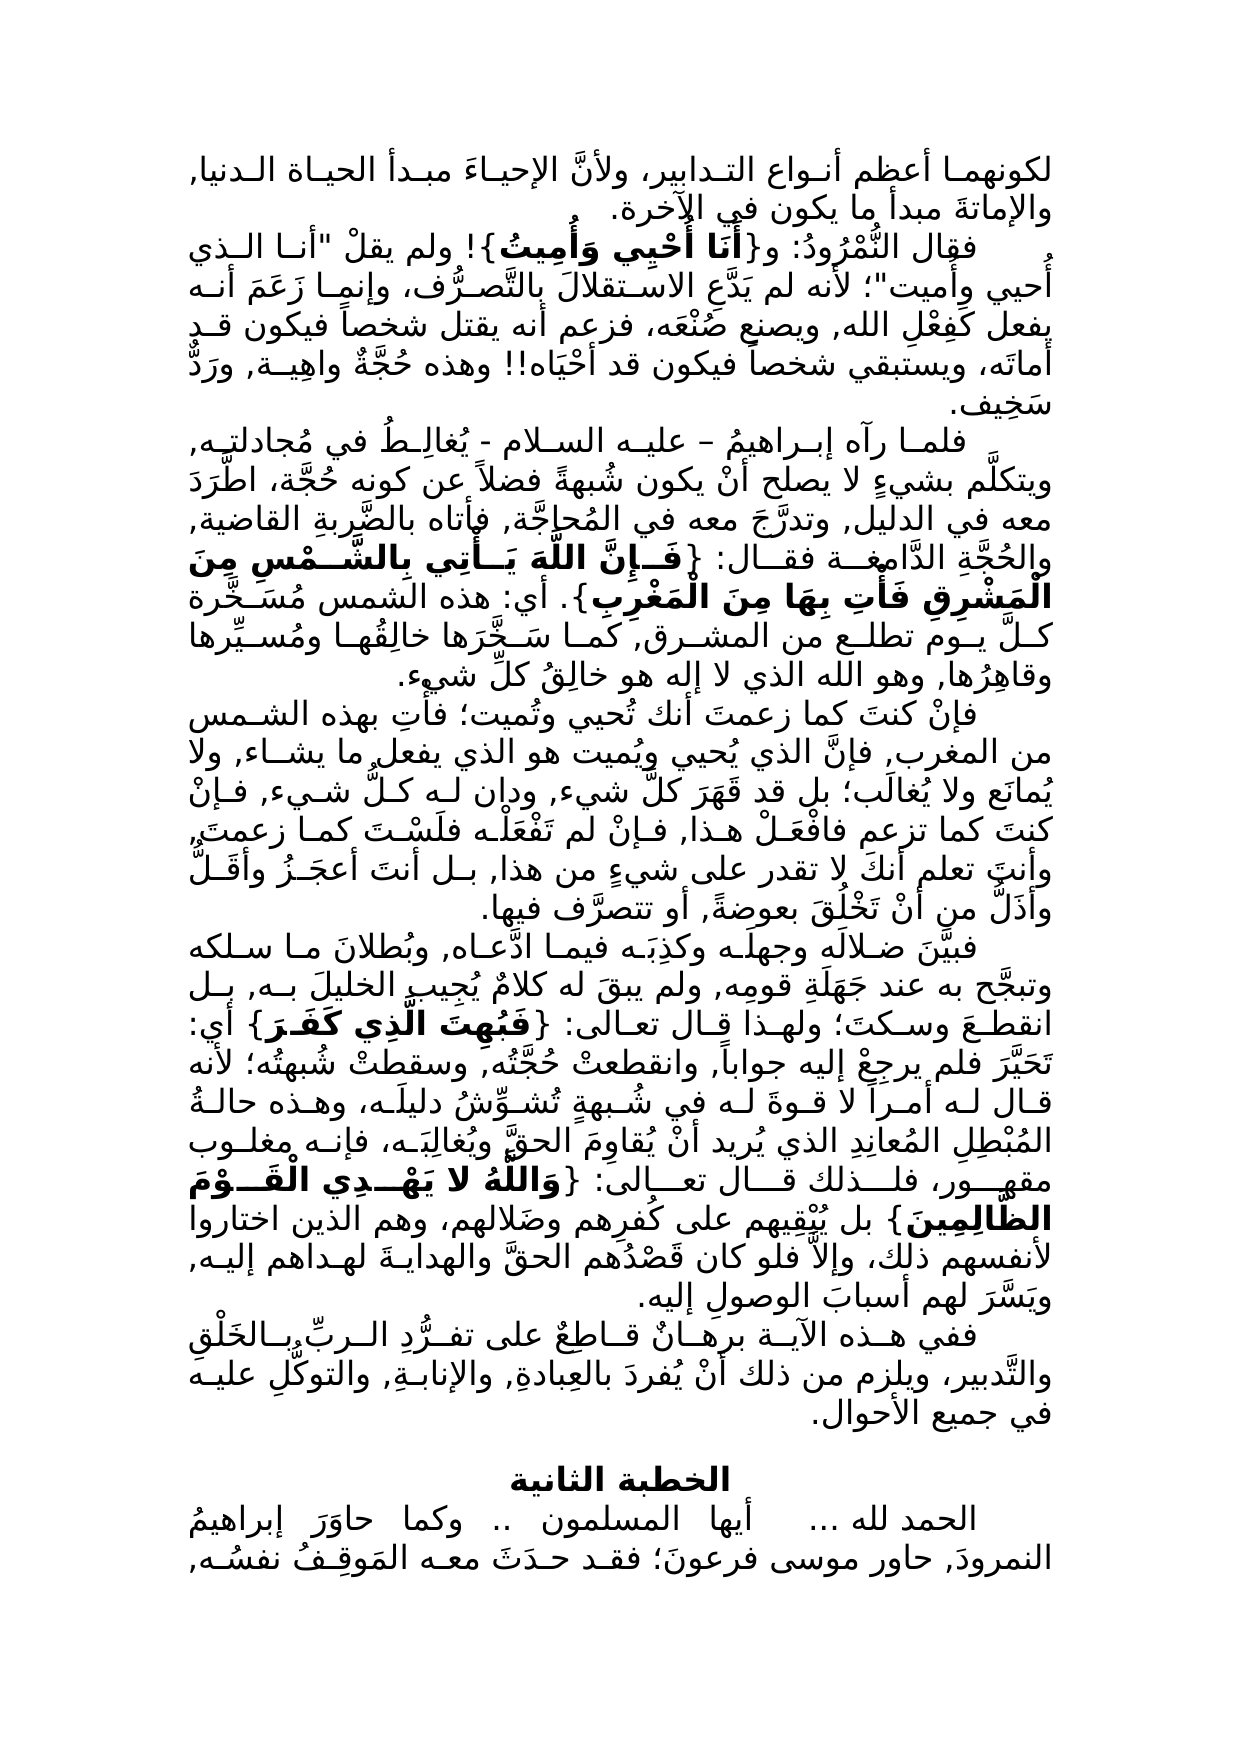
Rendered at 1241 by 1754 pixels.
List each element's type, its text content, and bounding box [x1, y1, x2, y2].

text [187, 1500, 1053, 1577]
text ففي هذه الآية برهانٌ قاطِعٌ على تفرُّدِ الربِّ بالخَلْقِ والتَّدبير، ويلزم من ذلك أنْ يُفردَ بالعِبادةِ, والإنابةِ, والتوكُّلِ عليه في جميع الأحوال. [187, 1316, 1053, 1432]
text الخطبة الثانية [187, 1461, 1053, 1500]
text فإنْ كنتَ كما زعمتَ أنك تُحيي وتُميت؛ فأْتِ بهذه الشمس من المغرب, فإنَّ الذي يُحيي ويُميت هو الذي يفعل ما يشاء, ولا يُمانَع ولا يُغالَب؛ بل قد قَهَرَ كلَّ شيء, ودان له كلُّ شيء, فإنْ كنتَ كما تزعم فافْعَلْ هذا, فإنْ لم تَفْعَلْه فلَسْتَ كما زعمتَ, وأنتَ تعلم أنكَ لا تقدر على شيءٍ من هذا, بل أنتَ أعجَزُ وأقَلُّ وأذَلُّ من أنْ تَخْلُقَ بعوضةً, أو تتصرَّف فيها. [187, 694, 1053, 927]
text فبيَّنَ ضلالَه وجهلَه وكذِبَه فيما ادَّعاه, وبُطلانَ ما سلكه وتبجَّح به عند جَهَلَةِ قومِه, ولم يبقَ له كلامٌ يُجِيب الخليلَ به, بل انقطعَ وسكتَ؛ ولهذا قال تعالى: {فَبُهِتَ الَّذِي كَفَرَ} أي: تَحَيَّرَ فلم يرجِعْ إليه جواباً, وانقطعتْ حُجَّتُه, وسقطتْ شُبهتُه؛ لأنه قال له أمراً لا قوةَ له في شُبهةٍ تُشوِّشُ دليلَه، وهذه حالةُ المُبْطِلِ المُعانِدِ الذي يُريد أنْ يُقاوِمَ الحقَّ ويُغالِبَه، فإنه مغلوب مقهور، فلذلك قال تعالى: {وَاللَّهُ لا يَهْدِي الْقَوْمَ الظَّالِمِينَ} بل يُبْقِيهم على كُفرِهم وضَلالهم، وهم الذين اختاروا لأنفسهم ذلك، وإلاَّ فلو كان قَصْدُهم الحقَّ والهدايةَ لهداهم إليه, ويَسَّرَ لهم أسبابَ الوصولِ إليه. [187, 927, 1053, 1316]
text فلما رآه إبراهيمُ – عليه السلام - يُغالِطُ في مُجادلته, ويتكلَّم بشيءٍ لا يصلح أنْ يكون شُبهةً فضلاً عن كونه حُجَّة، اطَّرَدَ معه في الدليل, وتدرَّجَ معه في المُحاجَّة, فأتاه بالضَّربةِ القاضية, والحُجَّةِ الدَّامغة فقال: {فَإِنَّ اللَّهَ يَأْتِي بِالشَّمْسِ مِنَ الْمَشْرِقِ فَأْتِ بِهَا مِنَ الْمَغْرِبِ}. أي: هذه الشمس مُسَخَّرة كلَّ يوم تطلع من المشرق, كما سَخَّرَها خالِقُها ومُسيِّرها وقاهِرُها, وهو الله الذي لا إله هو خالِقُ كلِّ شيء. [187, 422, 1053, 694]
text فقال النُّمْرُودُ: و{أَنَا أُحْيِي وَأُمِيتُ}! ولم يقلْ "أنا الذي أُحيي وأُميت"؛ لأنه لم يَدَّعِ الاستقلالَ بالتَّصرُّف، وإنما زَعَمَ أنه يفعل كَفِعْلِ الله, ويصنع صُنْعَه، فزعم أنه يقتل شخصاً فيكون قد أماتَه، ويستبقي شخصاً فيكون قد أحْيَاه!! وهذه حُجَّةٌ واهِية, ورَدٌّ سَخِيف. [187, 228, 1053, 422]
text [187, 150, 1053, 228]
